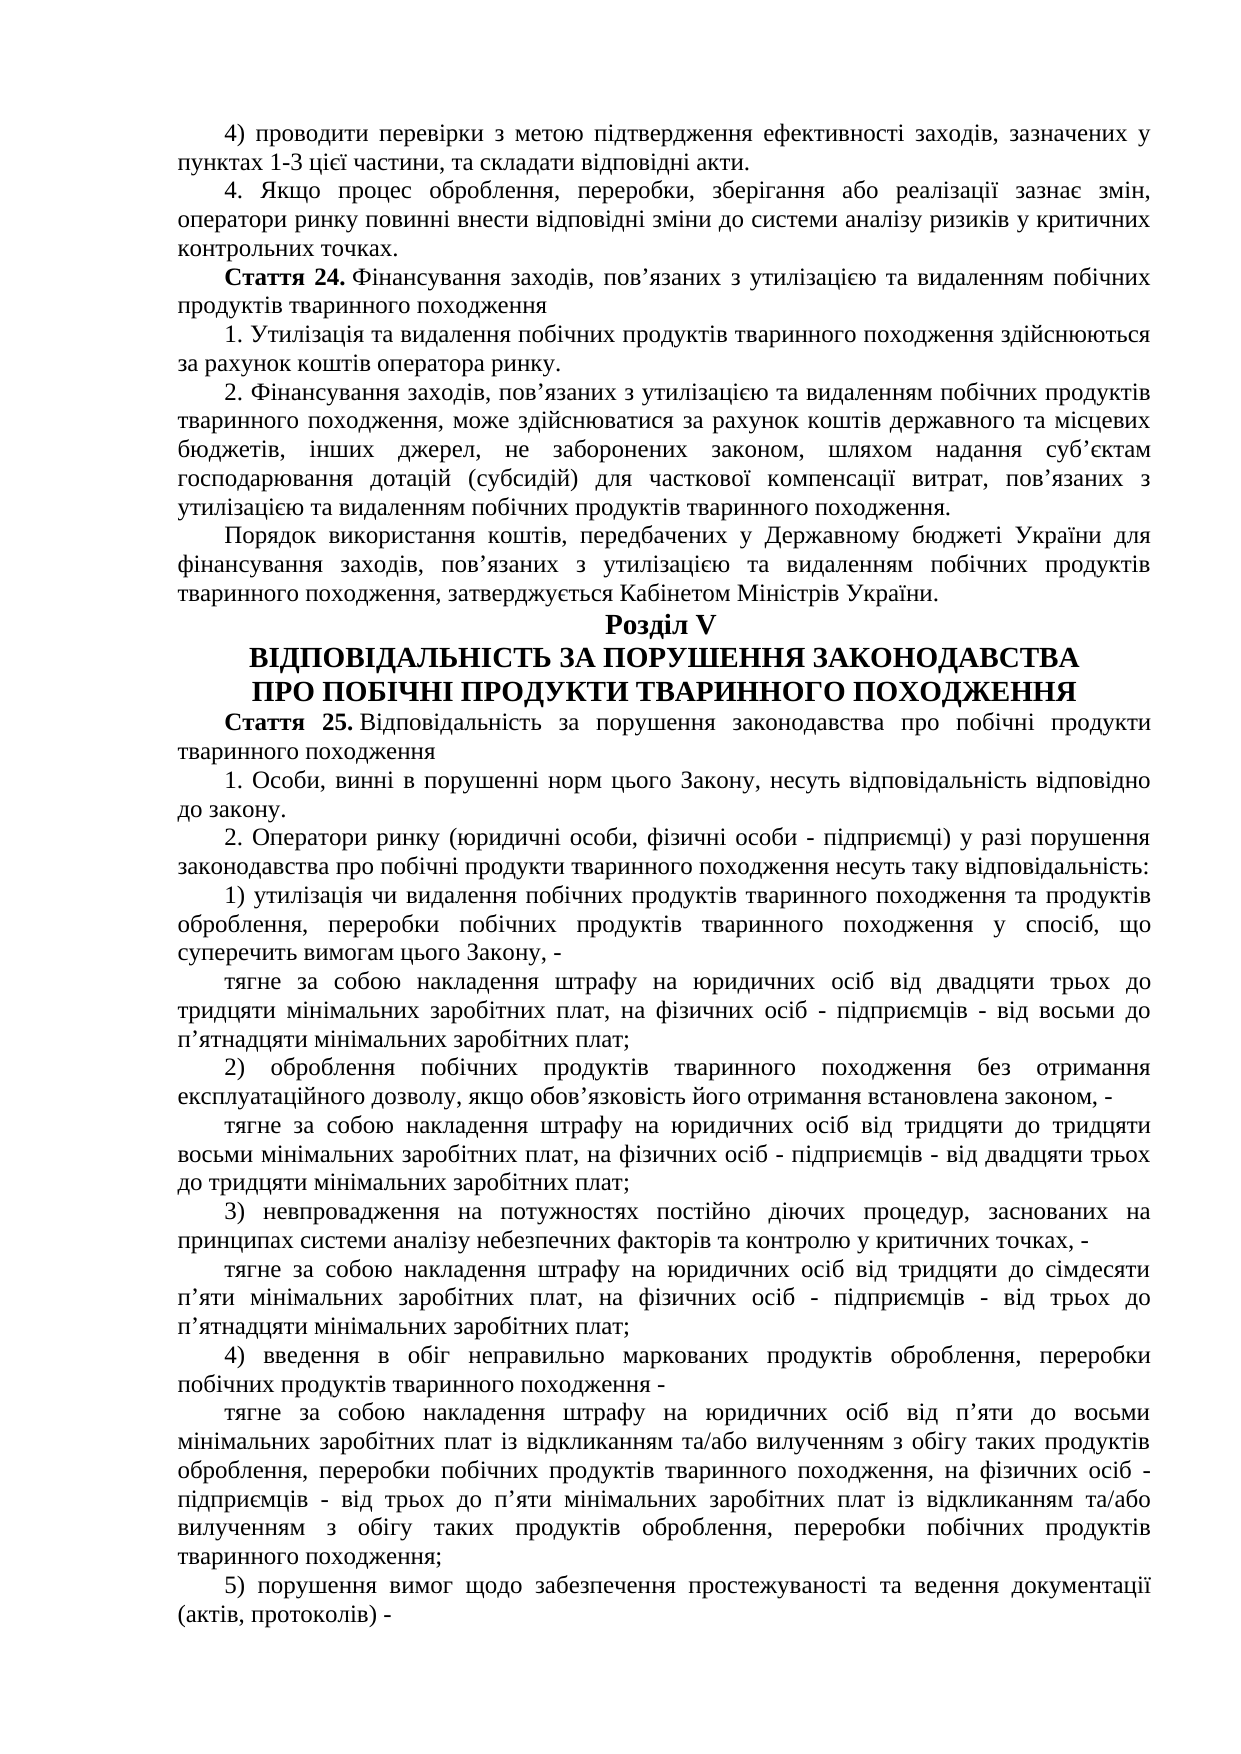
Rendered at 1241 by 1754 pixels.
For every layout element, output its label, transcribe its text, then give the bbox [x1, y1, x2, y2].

text 3) невпровадження на потужностях постійно діючих процедур, заснованих на принципах системи аналізу небезпечних факторів та контролю у критичних точках, - [177, 1196, 1152, 1254]
text тягне за собою накладення штрафу на юридичних осіб від п’яти до восьми мінімальних заробітних плат із відкликанням та/або вилученням з обігу таких продуктів оброблення, переробки побічних продуктів тваринного походження, на фізичних осіб - підприємців - від трьох до п’яти мінімальних заробітних плат із відкликанням та/або вилученням з обігу таких продуктів оброблення, переробки побічних продуктів тваринного походження; [177, 1397, 1152, 1570]
text 4. Якщо процес оброблення, переробки, зберігання або реалізації зазнає змін, оператори ринку повинні внести відповідні зміни до системи аналізу ризиків у критичних контрольних точках. [177, 176, 1152, 262]
text тягне за собою накладення штрафу на юридичних осіб від тридцяти до тридцяти восьми мінімальних заробітних плат, на фізичних осіб - підприємців - від двадцяти трьох до тридцяти мінімальних заробітних плат; [177, 1110, 1152, 1196]
text 4) проводити перевірки з метою підтвердження ефективності заходів, зазначених у пунктах 1-3 цієї частини, та складати відповідні акти. [177, 118, 1152, 176]
text Розділ V ВІДПОВІДАЛЬНІСТЬ ЗА ПОРУШЕННЯ ЗАКОНОДАВСТВА ПРО ПОБІЧНІ ПРОДУКТИ ТВАРИННОГО ПОХОДЖЕННЯ [224, 607, 1105, 707]
text тягне за собою накладення штрафу на юридичних осіб від двадцяти трьох до тридцяти мінімальних заробітних плат, на фізичних осіб - підприємців - від восьми до п’ятнадцяти мінімальних заробітних плат; [177, 966, 1152, 1052]
text 1. Особи, винні в порушенні норм цього Закону, несуть відповідальність відповідно до закону. [177, 765, 1152, 822]
text 1) утилізація чи видалення побічних продуктів тваринного походження та продуктів оброблення, переробки побічних продуктів тваринного походження у спосіб, що суперечить вимогам цього Закону, - [177, 880, 1152, 966]
text 2. Фінансування заходів, пов’язаних з утилізацією та видаленням побічних продуктів тваринного походження, може здійснюватися за рахунок коштів державного та місцевих бюджетів, інших джерел, не заборонених законом, шляхом надання суб’єктам господарювання дотацій (субсидій) для часткової компенсації витрат, пов’язаних з утилізацією та видаленням побічних продуктів тваринного походження. [177, 377, 1152, 521]
text 2. Оператори ринку (юридичні особи, фізичні особи - підприємці) у разі порушення законодавства про побічні продукти тваринного походження несуть таку відповідальність: [177, 822, 1152, 880]
text 2) оброблення побічних продуктів тваринного походження без отримання експлуатаційного дозволу, якщо обов’язковість його отримання встановлена законом, - [177, 1052, 1152, 1110]
text Стаття 24. Фінансування заходів, пов’язаних з утилізацією та видаленням побічних продуктів тваринного походження [177, 262, 1152, 319]
text Стаття 25. Відповідальність за порушення законодавства про побічні продукти тваринного походження [177, 707, 1152, 765]
text Порядок використання коштів, передбачених у Державному бюджеті України для фінансування заходів, пов’язаних з утилізацією та видаленням побічних продуктів тваринного походження, затверджується Кабінетом Міністрів України. [177, 521, 1152, 607]
text 4) введення в обіг неправильно маркованих продуктів оброблення, переробки побічних продуктів тваринного походження - [177, 1340, 1152, 1397]
text тягне за собою накладення штрафу на юридичних осіб від тридцяти до сімдесяти п’яти мінімальних заробітних плат, на фізичних осіб - підприємців - від трьох до п’ятнадцяти мінімальних заробітних плат; [177, 1254, 1152, 1340]
text 1. Утилізація та видалення побічних продуктів тваринного походження здійснюються за рахунок коштів оператора ринку. [177, 319, 1152, 377]
text 5) порушення вимог щодо забезпечення простежуваності та ведення документації (актів, протоколів) - [177, 1570, 1152, 1627]
